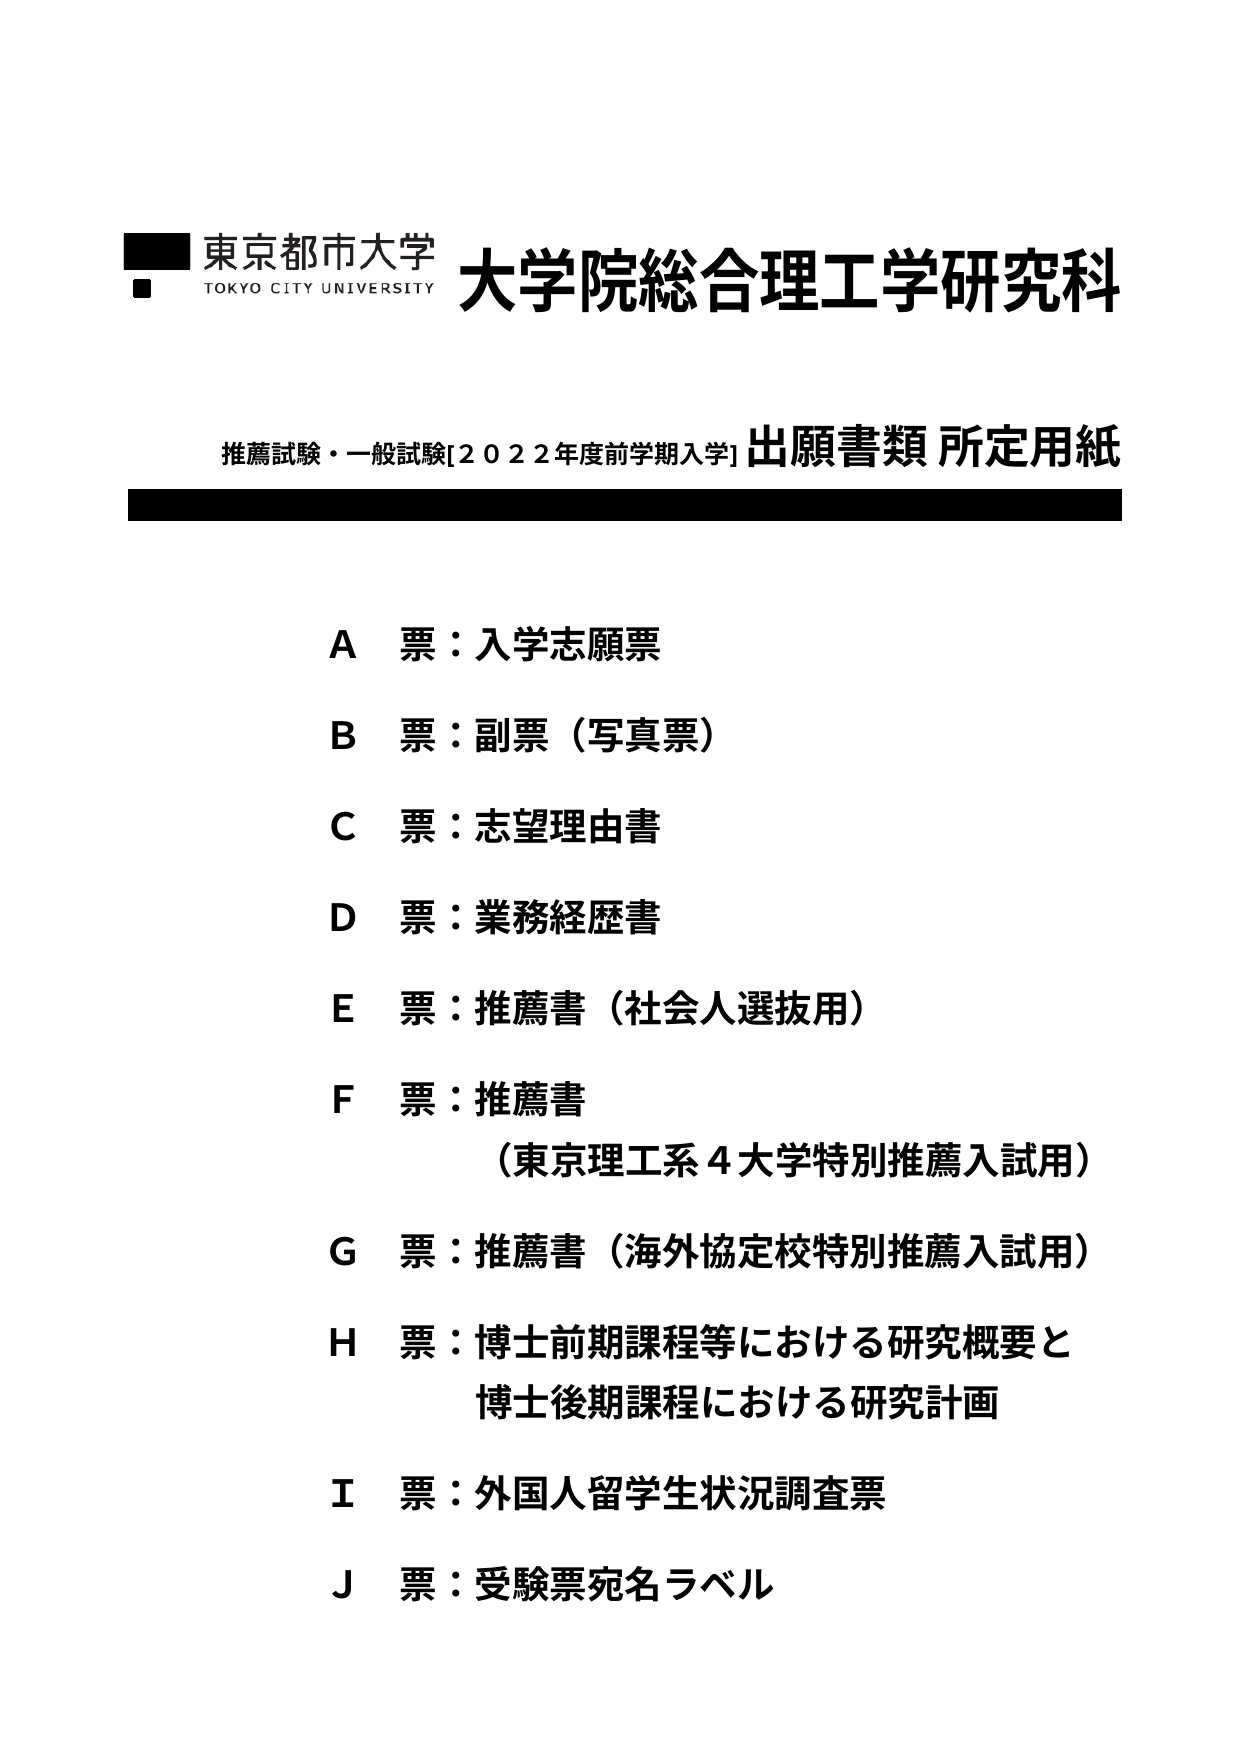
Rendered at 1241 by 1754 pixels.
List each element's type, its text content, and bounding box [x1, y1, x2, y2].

text Ｄ 票：業務経歴書 [324, 885, 1121, 946]
text Ｊ 票：受験票宛名ラベル [324, 1552, 1121, 1612]
text Ｃ 票：志望理由書 [324, 794, 1121, 854]
text 大学院総合理工学研究科 [369, 216, 1122, 337]
table_header [129, 490, 1121, 520]
text Ｅ 票：推薦書（社会人選抜用） [324, 976, 1121, 1036]
text Ａ 票：入学志願票 [324, 612, 1121, 673]
text Ｉ 票：外国人留学生状況調査票 [324, 1461, 1121, 1521]
text Ｆ 票：推薦書 [324, 1067, 1121, 1127]
text （東京理工系４大学特別推薦入試用） [324, 1127, 1121, 1188]
text 博士後期課程における研究計画 [324, 1370, 1121, 1431]
text Ｂ 票：副票（写真票） [324, 703, 1121, 764]
text Ｈ 票：博士前期課程等における研究概要と [324, 1309, 1121, 1370]
text Ｇ 票：推薦書（海外協定校特別推薦入試用） [324, 1218, 1121, 1279]
text 推薦試験・一般試験[２０２２年度前学期入学] 出願書類 所定用紙 [118, 398, 1121, 489]
picture [117, 227, 442, 300]
